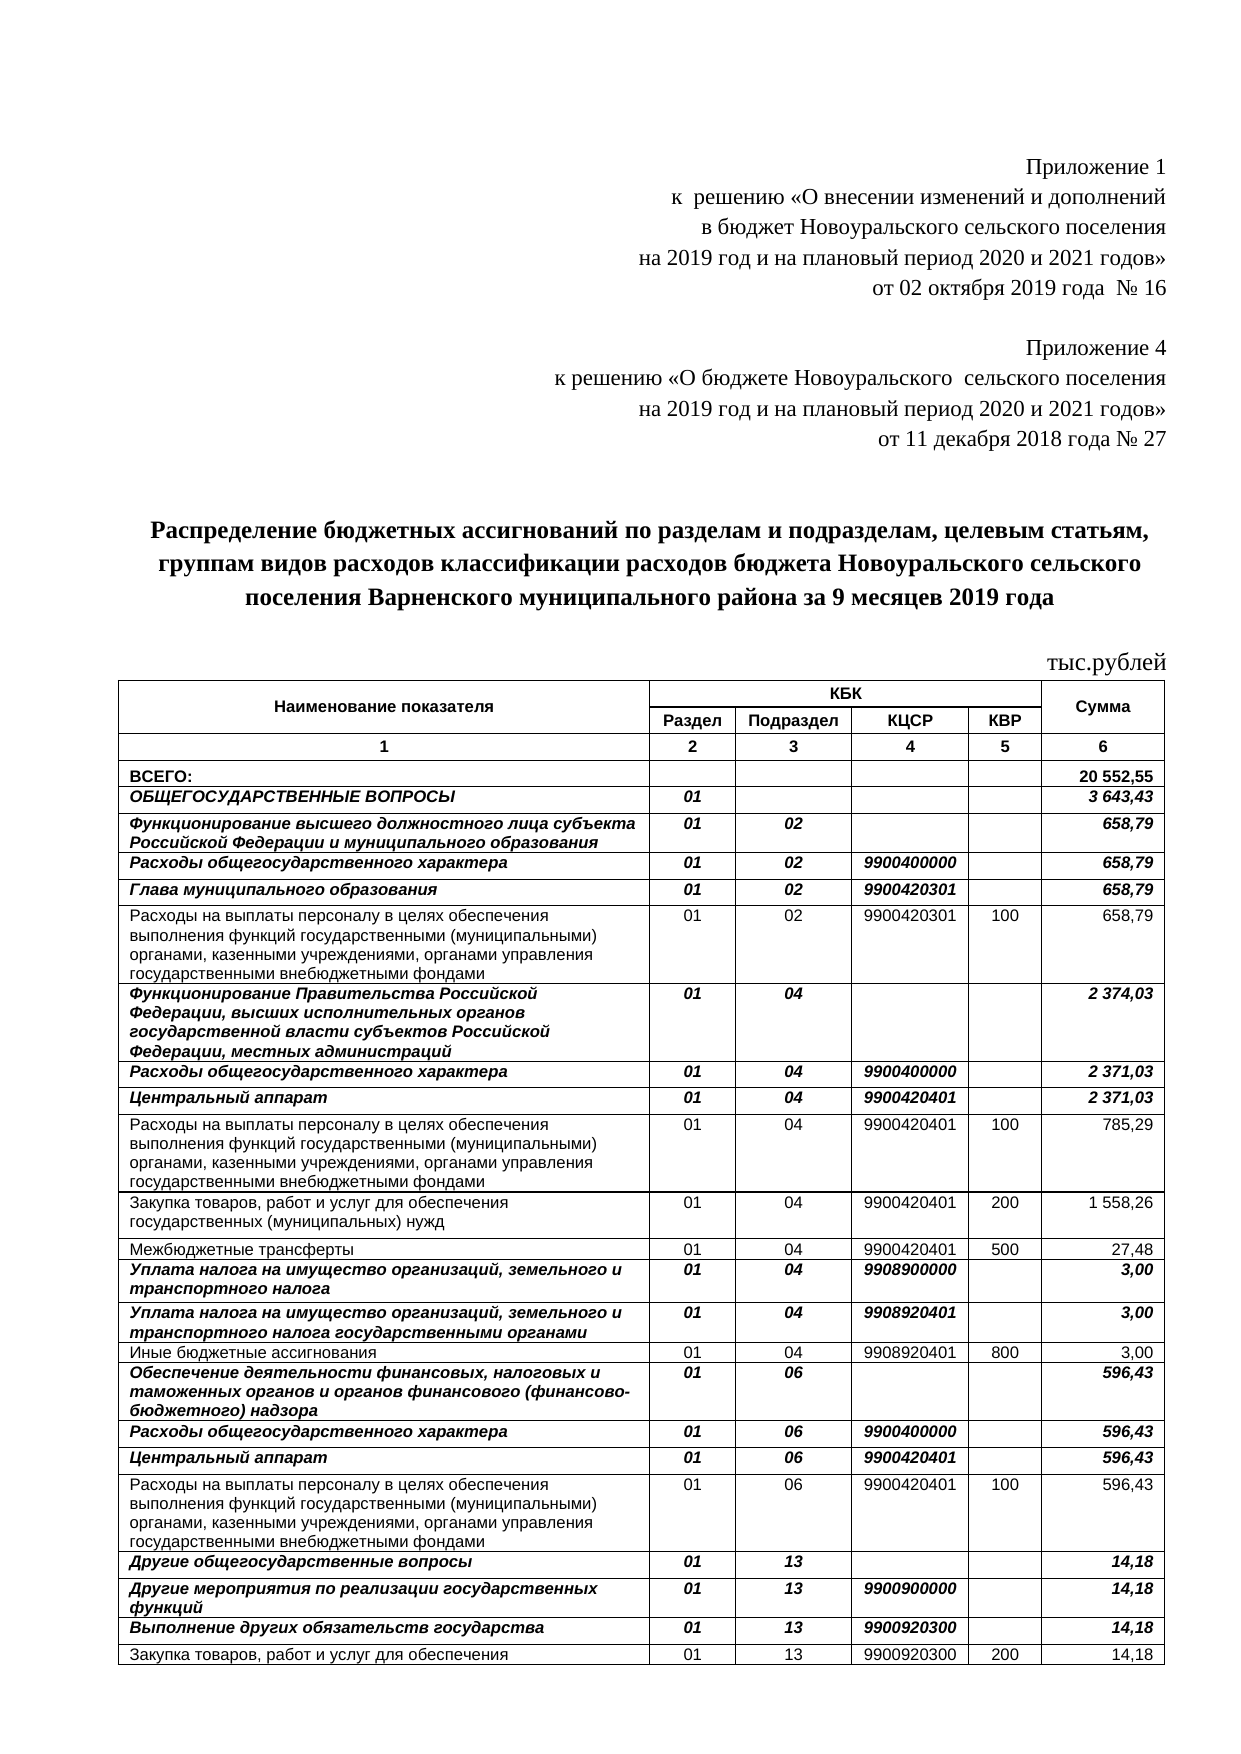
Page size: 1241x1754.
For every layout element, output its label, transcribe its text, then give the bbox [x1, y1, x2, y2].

table_cell 9908900000 [852, 1260, 968, 1302]
table_cell 200 [969, 1645, 1041, 1664]
table_cell [852, 1552, 968, 1578]
table_cell 13 [736, 1552, 851, 1578]
table_cell [852, 761, 968, 786]
table_cell 01 [650, 906, 735, 983]
table_cell 06 [736, 1363, 851, 1420]
table_cell 9900420301 [852, 906, 968, 983]
table_cell 658,79 [1042, 853, 1164, 878]
table_cell 14,18 [1042, 1579, 1164, 1617]
table_cell 800 [969, 1343, 1041, 1362]
table_cell 596,43 [1042, 1363, 1164, 1420]
table_cell 100 [969, 1115, 1041, 1191]
table_cell 01 [650, 1552, 735, 1578]
table_cell КЦСР [852, 708, 968, 733]
table_cell 04 [736, 984, 851, 1061]
text Приложение 4 [133, 334, 1167, 361]
table_cell 9900920300 [852, 1645, 968, 1664]
table_cell 596,43 [1042, 1475, 1164, 1551]
table_header Сумма [1042, 681, 1164, 733]
table_cell 01 [650, 1421, 735, 1447]
table_cell 01 [650, 1115, 735, 1191]
table_cell ОБЩЕГОСУДАРСТВЕННЫЕ ВОПРОСЫ [119, 787, 649, 813]
table_cell Расходы общегосударственного характера [119, 853, 649, 878]
table_cell 01 [650, 814, 735, 852]
text Приложение 1 [133, 153, 1167, 179]
table_cell 3 643,43 [1042, 787, 1164, 813]
table_cell 3,00 [1042, 1260, 1164, 1302]
table_cell 9900420401 [852, 1088, 968, 1114]
table_cell 5 [969, 734, 1041, 759]
table_cell 14,18 [1042, 1618, 1164, 1644]
table_cell 2 371,03 [1042, 1088, 1164, 1114]
table_cell Другие мероприятия по реализации государственных функций [119, 1579, 649, 1617]
table_header КБК [650, 681, 1041, 706]
table_cell 9900920300 [852, 1618, 968, 1644]
table_cell 14,18 [1042, 1645, 1164, 1664]
table_cell 02 [736, 880, 851, 905]
table_cell Уплата налога на имущество организаций, земельного и транспортного налога государственными органами [119, 1303, 649, 1342]
table_cell 2 [650, 734, 735, 759]
table_cell 06 [736, 1448, 851, 1473]
table_cell 01 [650, 1645, 735, 1664]
table_cell 658,79 [1042, 906, 1164, 983]
table_cell 02 [736, 906, 851, 983]
text к решению «О внесении изменений и дополнений [133, 183, 1167, 209]
table_cell 01 [650, 1088, 735, 1114]
table_cell 13 [736, 1618, 851, 1644]
table_cell 9900400000 [852, 853, 968, 878]
table_cell 01 [650, 1343, 735, 1362]
table_cell [969, 1088, 1041, 1114]
table_cell 9900420401 [852, 1448, 968, 1473]
table_cell 01 [650, 1303, 735, 1342]
table_cell 1 558,26 [1042, 1193, 1164, 1238]
table_cell Раздел [650, 708, 735, 733]
table_cell 06 [736, 1421, 851, 1447]
table_cell 06 [736, 1475, 851, 1551]
table_cell 9900420401 [852, 1239, 968, 1258]
table_cell [969, 1618, 1041, 1644]
table_cell [852, 814, 968, 852]
table_cell 9900420401 [852, 1193, 968, 1238]
table_cell Расходы общегосударственного характера [119, 1421, 649, 1447]
table_cell [852, 1363, 968, 1420]
table_cell Центральный аппарат [119, 1088, 649, 1114]
table_cell 04 [736, 1239, 851, 1258]
table_cell 9908920401 [852, 1303, 968, 1342]
table_cell 01 [650, 984, 735, 1061]
table_cell [969, 880, 1041, 905]
table_cell [736, 761, 851, 786]
table_cell [969, 1062, 1041, 1087]
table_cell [119, 1645, 649, 1664]
table_cell 14,18 [1042, 1552, 1164, 1578]
table_cell 04 [736, 1115, 851, 1191]
table_cell 02 [736, 853, 851, 878]
table_cell 01 [650, 1579, 735, 1617]
table_cell 04 [736, 1062, 851, 1087]
table_cell [969, 761, 1041, 786]
table_cell 6 [1042, 734, 1164, 759]
table_cell ВСЕГО: [119, 761, 649, 786]
text в бюджет Новоуральского сельского поселения [133, 213, 1167, 240]
table_cell 500 [969, 1239, 1041, 1258]
table_cell [969, 1579, 1041, 1617]
table_cell [852, 984, 968, 1061]
table_cell 2 374,03 [1042, 984, 1164, 1061]
table_cell 27,48 [1042, 1239, 1164, 1258]
table_cell 04 [736, 1303, 851, 1342]
table_cell 100 [969, 1475, 1041, 1551]
table_cell [969, 1552, 1041, 1578]
table_cell 04 [736, 1088, 851, 1114]
table_cell 596,43 [1042, 1421, 1164, 1447]
table_cell 785,29 [1042, 1115, 1164, 1191]
table_cell 13 [736, 1579, 851, 1617]
table_cell 100 [969, 906, 1041, 983]
table_cell [969, 1363, 1041, 1420]
table_cell 1 [119, 734, 649, 759]
table_cell 01 [650, 1475, 735, 1551]
table_cell КВР [969, 708, 1041, 733]
text Распределение бюджетных ассигнований по разделам и подразделам, целевым статьям, группам видов расходов классификации расходов бюджета Новоуральского сельского поселения Варненского муниципального района за 9 месяцев 2019 года [133, 516, 1167, 610]
text тыс.рублей [133, 647, 1167, 676]
text от 02 октября 2019 года № 16 [133, 274, 1167, 300]
table_cell 02 [736, 814, 851, 852]
text на 2019 год и на плановый период 2020 и 2021 годов» [133, 244, 1167, 270]
table_cell [969, 984, 1041, 1061]
table_cell 596,43 [1042, 1448, 1164, 1473]
table_cell Уплата налога на имущество организаций, земельного и транспортного налога [119, 1260, 649, 1302]
table_cell 04 [736, 1193, 851, 1238]
table_cell 01 [650, 1062, 735, 1087]
table_cell 9900420401 [852, 1475, 968, 1551]
table_cell Функционирование высшего должностного лица субъекта Российской Федерации и муниципального образования [119, 814, 649, 852]
table_cell 01 [650, 880, 735, 905]
table_cell [852, 787, 968, 813]
table_cell 01 [650, 1260, 735, 1302]
table_cell 01 [650, 1618, 735, 1644]
table_cell Глава муниципального образования [119, 880, 649, 905]
table_cell [650, 761, 735, 786]
table_cell Закупка товаров, работ и услуг для обеспечения государственных (муниципальных) нужд [119, 1193, 649, 1238]
table_cell 4 [852, 734, 968, 759]
table_cell Иные бюджетные ассигнования [119, 1343, 649, 1362]
table_cell 658,79 [1042, 814, 1164, 852]
table_cell Обеспечение деятельности финансовых, налоговых и таможенных органов и органов финансового (финансово-бюджетного) надзора [119, 1363, 649, 1420]
table_cell Центральный аппарат [119, 1448, 649, 1473]
text от 11 декабря 2018 года № 27 [133, 425, 1167, 451]
table_cell Функционирование Правительства Российской Федерации, высших исполнительных органов государственной власти субъектов Российской Федерации, местных администраций [119, 984, 649, 1061]
text к решению «О бюджете Новоуральского сельского поселения [133, 364, 1167, 391]
table_cell 20 552,55 [1042, 761, 1164, 786]
table_cell 01 [650, 787, 735, 813]
table_cell Другие общегосударственные вопросы [119, 1552, 649, 1578]
text на 2019 год и на плановый период 2020 и 2021 годов» [133, 395, 1167, 421]
table_cell 3 [736, 734, 851, 759]
table_cell 2 371,03 [1042, 1062, 1164, 1087]
table_header Наименование показателя [119, 681, 649, 733]
table_cell [736, 787, 851, 813]
table_cell 01 [650, 853, 735, 878]
table_cell 01 [650, 1448, 735, 1473]
table_cell [969, 1448, 1041, 1473]
table_cell [969, 1260, 1041, 1302]
table_cell [969, 853, 1041, 878]
table_cell 9900400000 [852, 1421, 968, 1447]
table_cell [969, 814, 1041, 852]
table_cell 01 [650, 1239, 735, 1258]
table_cell 3,00 [1042, 1303, 1164, 1342]
table_cell 9900420401 [852, 1115, 968, 1191]
table_cell Межбюджетные трансферты [119, 1239, 649, 1258]
table_cell 01 [650, 1193, 735, 1238]
table_cell Подраздел [736, 708, 851, 733]
table_cell 04 [736, 1343, 851, 1362]
table_cell 04 [736, 1260, 851, 1302]
table_cell 01 [650, 1363, 735, 1420]
table_cell Расходы общегосударственного характера [119, 1062, 649, 1087]
table_cell 3,00 [1042, 1343, 1164, 1362]
table_cell [969, 1421, 1041, 1447]
table_cell 9908920401 [852, 1343, 968, 1362]
table_cell Выполнение других обязательств государства [119, 1618, 649, 1644]
table_cell 9900900000 [852, 1579, 968, 1617]
table_cell 9900420301 [852, 880, 968, 905]
table_cell 9900400000 [852, 1062, 968, 1087]
table_cell [969, 1303, 1041, 1342]
table_cell 658,79 [1042, 880, 1164, 905]
table_cell 13 [736, 1645, 851, 1664]
table_cell 200 [969, 1193, 1041, 1238]
table_cell [969, 787, 1041, 813]
